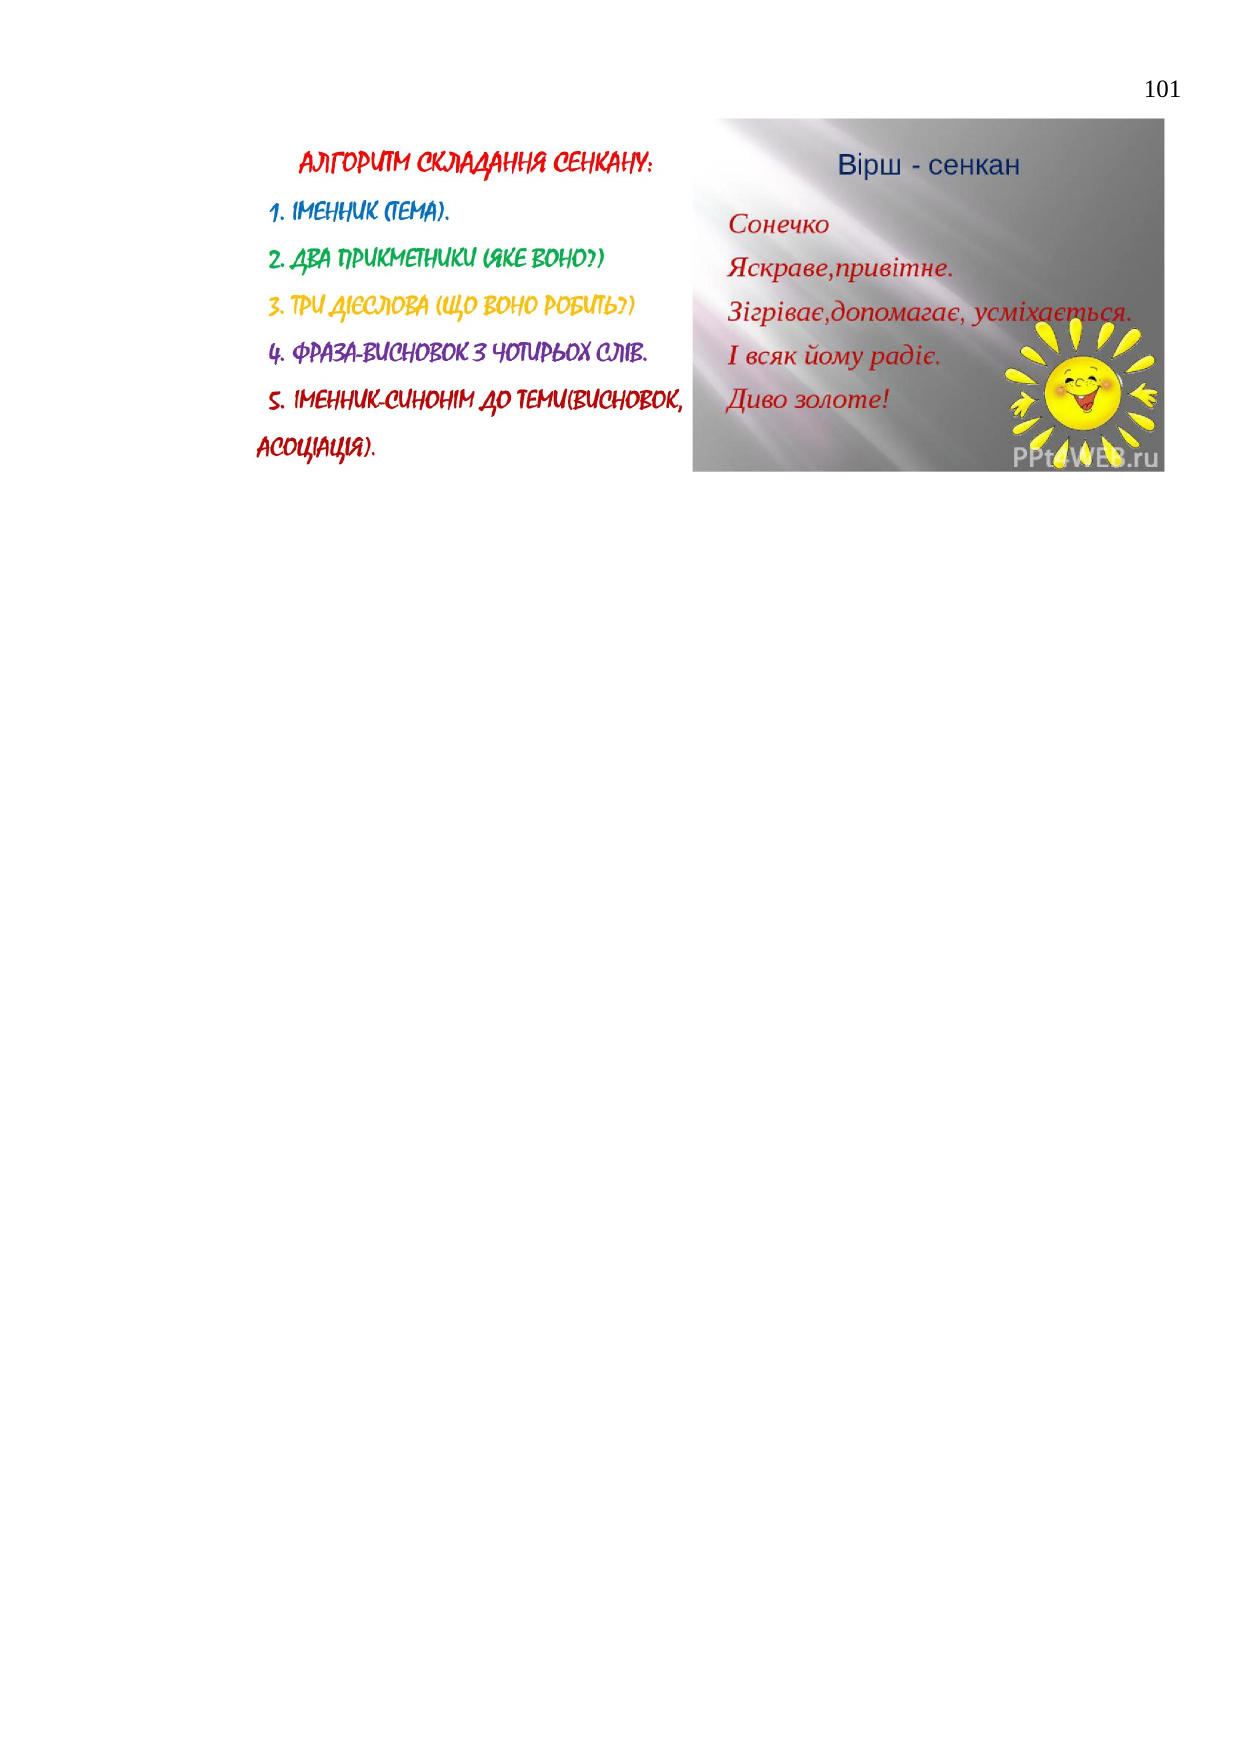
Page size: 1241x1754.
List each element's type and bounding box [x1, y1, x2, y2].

picture [251, 118, 1165, 472]
